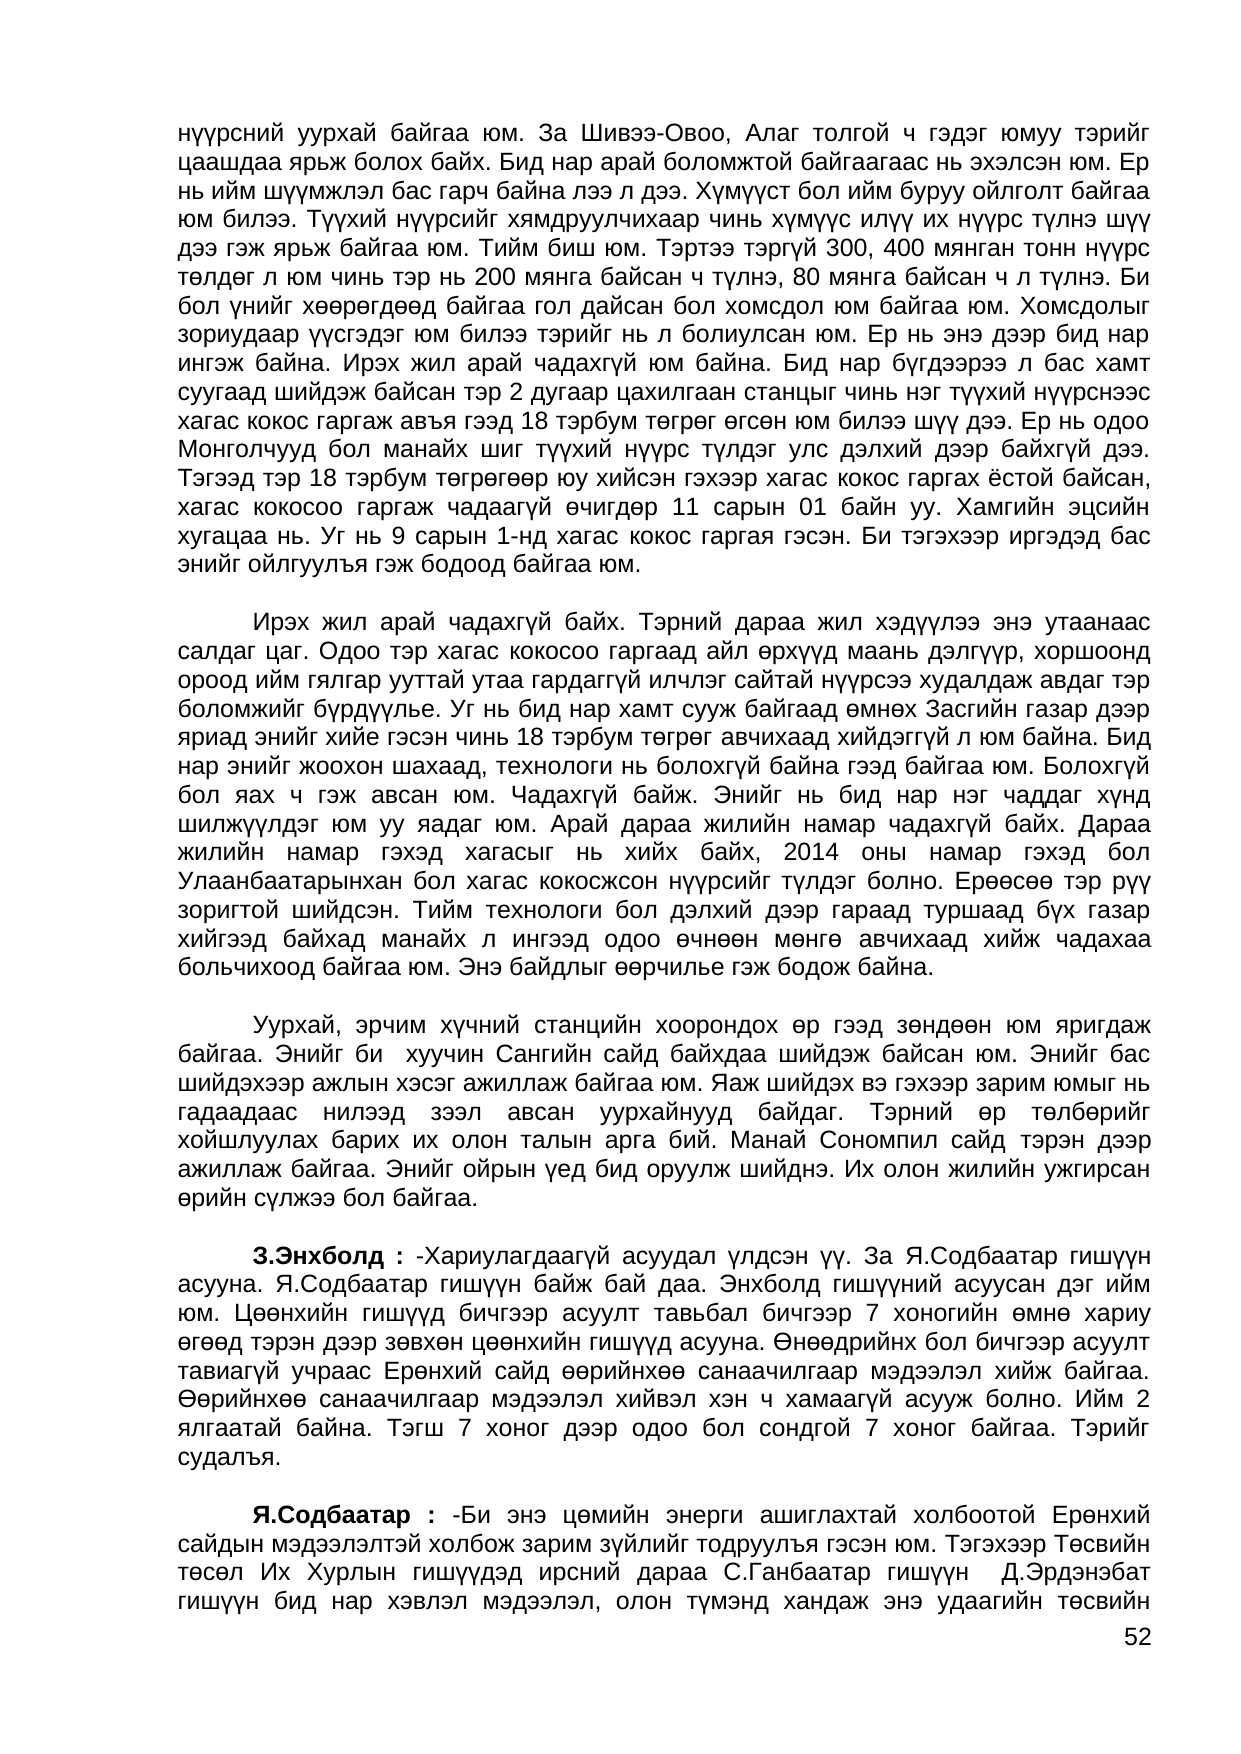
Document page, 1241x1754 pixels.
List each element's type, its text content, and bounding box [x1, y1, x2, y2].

text Ирэх жил арай чадахгүй байх. Тэрний дараа жил хэдүүлээ энэ утаанаас салдаг цаг. Одоо тэр хагас кокосоо гаргаад айл өрхүүд маань дэлгүүр, хоршоонд ороод ийм гялгар ууттай утаа гардаггүй илчлэг сайтай нүүрсээ худалдаж авдаг тэр боломжийг бүрдүүлье. Уг нь бид нар хамт сууж байгаад өмнөх Засгийн газар дээр яриад энийг хийе гэсэн чинь 18 тэрбум төгрөг авчихаад хийдэггүй л юм байна. Бид нар энийг жоохон шахаад, технологи нь болохгүй байна гээд байгаа юм. Болохгүй бол яах ч гэж авсан юм. Чадахгүй байж. Энийг нь бид нар нэг чаддаг хүнд шилжүүлдэг юм уу яадаг юм. Арай дараа жилийн намар чадахгүй байх. Дараа жилийн намар гэхэд хагасыг нь хийх байх, 2014 оны намар гэхэд бол Улаанбаатарынхан бол хагас кокосжсон нүүрсийг түлдэг болно. Ерөөсөө тэр рүү зоригтой шийдсэн. Тийм технологи бол дэлхий дээр гараад туршаад бүх газар хийгээд байхад манайх л ингээд одоо өчнөөн мөнгө авчихаад хийж чадахаа больчихоод байгаа юм. Энэ байдлыг өөрчилье гэж бодож байна. [177, 607, 1152, 981]
text Уурхай, эрчим хүчний станцийн хоорондох өр гээд зөндөөн юм яригдаж байгаа. Энийг би хуучин Сангийн сайд байхдаа шийдэж байсан юм. Энийг бас шийдэхээр ажлын хэсэг ажиллаж байгаа юм. Яаж шийдэх вэ гэхээр зарим юмыг нь гадаадаас нилээд зээл авсан уурхайнууд байдаг. Тэрний өр төлбөрийг хойшлуулах барих их олон талын арга бий. Манай Сономпил сайд тэрэн дээр ажиллаж байгаа. Энийг ойрын үед бид оруулж шийднэ. Их олон жилийн ужгирсан өрийн сүлжээ бол байгаа. [177, 1010, 1152, 1211]
text З.Энхболд : -Хариулагдаагүй асуудал үлдсэн үү. За Я.Содбаатар гишүүн асууна. Я.Содбаатар гишүүн байж бай даа. Энхболд гишүүний асуусан дэг ийм юм. Цөөнхийн гишүүд бичгээр асуулт тавьбал бичгээр 7 хоногийн өмнө хариу өгөөд тэрэн дээр зөвхөн цөөнхийн гишүүд асууна. Өнөөдрийнх бол бичгээр асуулт тавиагүй учраас Ерөнхий сайд өөрийнхөө санаачилгаар мэдээлэл хийж байгаа. Өөрийнхөө санаачилгаар мэдээлэл хийвэл хэн ч хамаагүй асууж болно. Ийм 2 ялгаатай байна. Тэгш 7 хоног дээр одоо бол сондгой 7 хоног байгаа. Тэрийг судалъя. [177, 1241, 1152, 1471]
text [177, 1500, 1152, 1615]
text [177, 118, 1152, 578]
